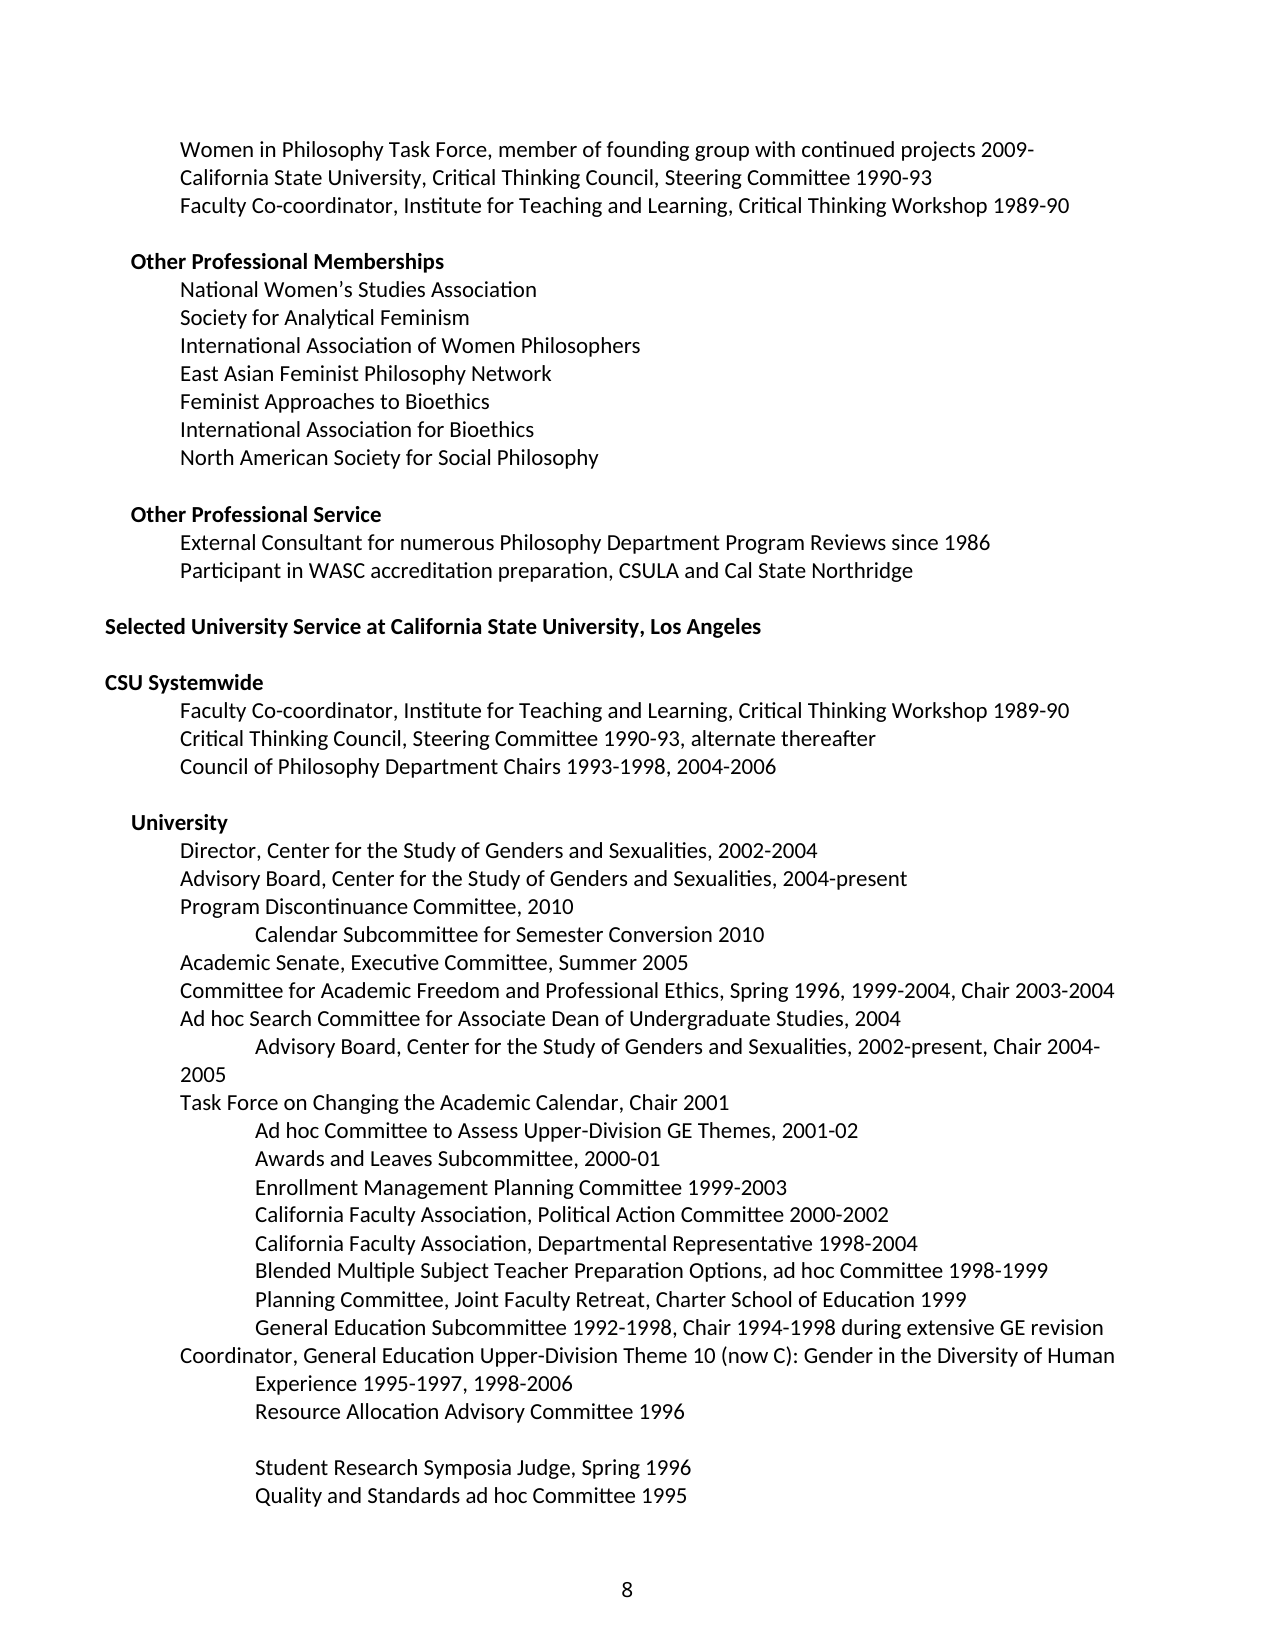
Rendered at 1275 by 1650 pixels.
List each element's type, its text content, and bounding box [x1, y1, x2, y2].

text Academic Senate, Executive Committee, Summer 2005 [180, 948, 1140, 976]
text Other Professional Memberships [105, 247, 1140, 275]
text Ad hoc Committee to Assess Upper-Division GE Themes, 2001-02 [180, 1117, 1140, 1144]
text Awards and Leaves Subcommittee, 2000-01 [180, 1144, 1140, 1173]
text National Women’s Studies Association [105, 275, 1140, 303]
text Resource Allocation Advisory Committee 1996 [180, 1397, 1140, 1453]
text Advisory Board, Center for the Study of Genders and Sexualities, 2004-present [180, 864, 1140, 892]
text Calendar Subcommittee for Semester Conversion 2010 [180, 920, 1140, 948]
text California State University, Critical Thinking Council, Steering Committee 1990-93 [180, 163, 1140, 191]
text Faculty Co-coordinator, Institute for Teaching and Learning, Critical Thinking Workshop 1989-90 [105, 696, 1140, 724]
text Committee for Academic Freedom and Professional Ethics, Spring 1996, 1999-2004, Chair 2003-2004 [180, 976, 1140, 1004]
text Program Discontinuance Committee, 2010 [180, 892, 1140, 920]
text Women in Philosophy Task Force, member of founding group with continued projects 2009- [180, 135, 1140, 163]
text Participant in WASC accreditation preparation, CSULA and Cal State Northridge [105, 556, 1140, 584]
text North American Society for Social Philosophy [105, 443, 1140, 471]
text Student Research Symposia Judge, Spring 1996 [180, 1453, 1140, 1481]
text California Faculty Association, Political Action Committee 2000-2002 [180, 1201, 1140, 1229]
text Faculty Co-coordinator, Institute for Teaching and Learning, Critical Thinking Workshop 1989-90 [180, 191, 1140, 219]
text International Association of Women Philosophers [105, 331, 1140, 359]
text East Asian Feminist Philosophy Network [105, 359, 1140, 387]
text Task Force on Changing the Academic Calendar, Chair 2001 [180, 1088, 1140, 1117]
text External Consultant for numerous Philosophy Department Program Reviews since 1986 [105, 528, 1140, 556]
text California Faculty Association, Departmental Representative 1998-2004 [180, 1229, 1140, 1257]
text Enrollment Management Planning Committee 1999-2003 [180, 1173, 1140, 1201]
text Selected University Service at California State University, Los Angeles [105, 612, 1140, 640]
text Advisory Board, Center for the Study of Genders and Sexualities, 2002-present, Chair 2004-2005 [180, 1032, 1140, 1088]
text University [105, 808, 1140, 836]
text Director, Center for the Study of Genders and Sexualities, 2002-2004 [105, 836, 1140, 864]
text Feminist Approaches to Bioethics [105, 387, 1140, 415]
text General Education Subcommittee 1992-1998, Chair 1994-1998 during extensive GE revision [180, 1313, 1140, 1341]
text Society for Analytical Feminism [105, 303, 1140, 331]
text Blended Multiple Subject Teacher Preparation Options, ad hoc Committee 1998-1999 [180, 1257, 1140, 1285]
text Coordinator, General Education Upper-Division Theme 10 (now C): Gender in the Diversity of Human [180, 1341, 1140, 1369]
text Other Professional Service [105, 500, 1140, 528]
text International Association for Bioethics [105, 415, 1140, 443]
text Critical Thinking Council, Steering Committee 1990-93, alternate thereafter [105, 724, 1140, 752]
text Experience 1995-1997, 1998-2006 [180, 1369, 1140, 1397]
text CSU Systemwide [105, 668, 1140, 696]
text Quality and Standards ad hoc Committee 1995 [180, 1481, 1140, 1509]
text Ad hoc Search Committee for Associate Dean of Undergraduate Studies, 2004 [180, 1004, 1140, 1032]
text Council of Philosophy Department Chairs 1993-1998, 2004-2006 [105, 752, 1140, 780]
text Planning Committee, Joint Faculty Retreat, Charter School of Education 1999 [180, 1285, 1140, 1313]
